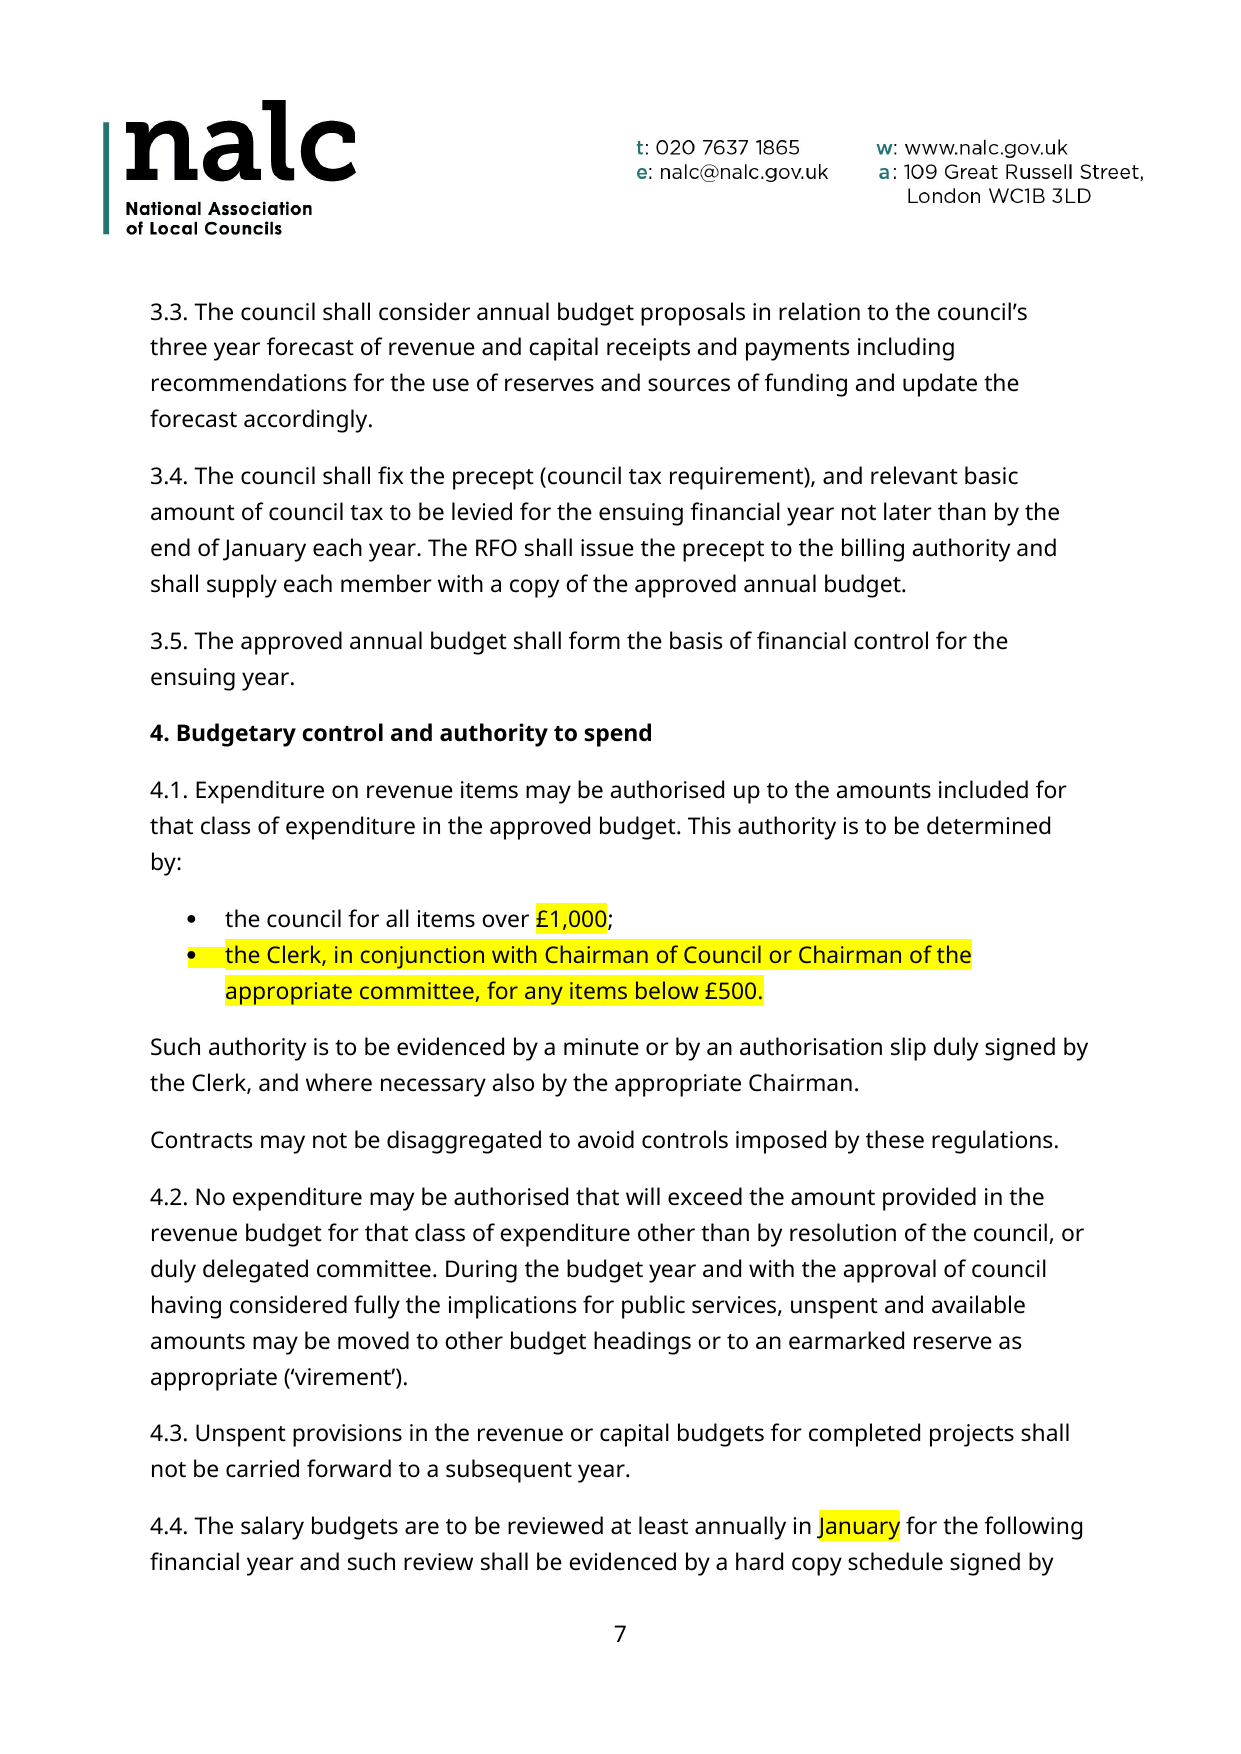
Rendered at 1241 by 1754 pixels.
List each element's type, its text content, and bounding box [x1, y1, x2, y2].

picture [103, 100, 1144, 235]
text 4.3. Unspent provisions in the revenue or capital budgets for completed projects shall not be carried forward to a subsequent year. [150, 1417, 1090, 1484]
text Contracts may not be disaggregated to avoid controls imposed by these regulations. [150, 1124, 1090, 1155]
text Such authority is to be evidenced by a minute or by an authorisation slip duly signed by the Clerk, and where necessary also by the appropriate Chairman. [150, 1031, 1090, 1098]
text 3.5. The approved annual budget shall form the basis of financial control for the ensuing year. [150, 624, 1090, 692]
list the Clerk, in conjunction with Chairman of Council or Chairman of the appropriate committee, for any items below £500. [187, 939, 1090, 1006]
list the council for all items over £1,000; [187, 903, 536, 934]
text 3.4. The council shall fix the precept (council tax requirement), and relevant basic amount of council tax to be levied for the ensuing financial year not later than by the end of January each year. The RFO shall issue the precept to the billing authority and shall supply each member with a copy of the approved annual budget. [150, 460, 1090, 599]
text 4.2. No expenditure may be authorised that will exceed the amount provided in the revenue budget for that class of expenditure other than by resolution of the council, or duly delegated committee. During the budget year and with the approval of council having considered fully the implications for public services, unspent and available amounts may be moved to other budget headings or to an earmarked reserve as appropriate (‘virement’). [150, 1181, 1090, 1392]
text 3.3. The council shall consider annual budget proposals in relation to the council’s three year forecast of revenue and capital receipts and payments including recommendations for the use of reserves and sources of funding and update the forecast accordingly. [150, 295, 1090, 434]
text 4. Budgetary control and authority to spend [150, 717, 1090, 748]
list the council for all items over £1,000; [607, 903, 1090, 934]
text 4.1. Expenditure on revenue items may be authorised up to the amounts included for that class of expenditure in the approved budget. This authority is to be determined by: [150, 774, 1090, 877]
